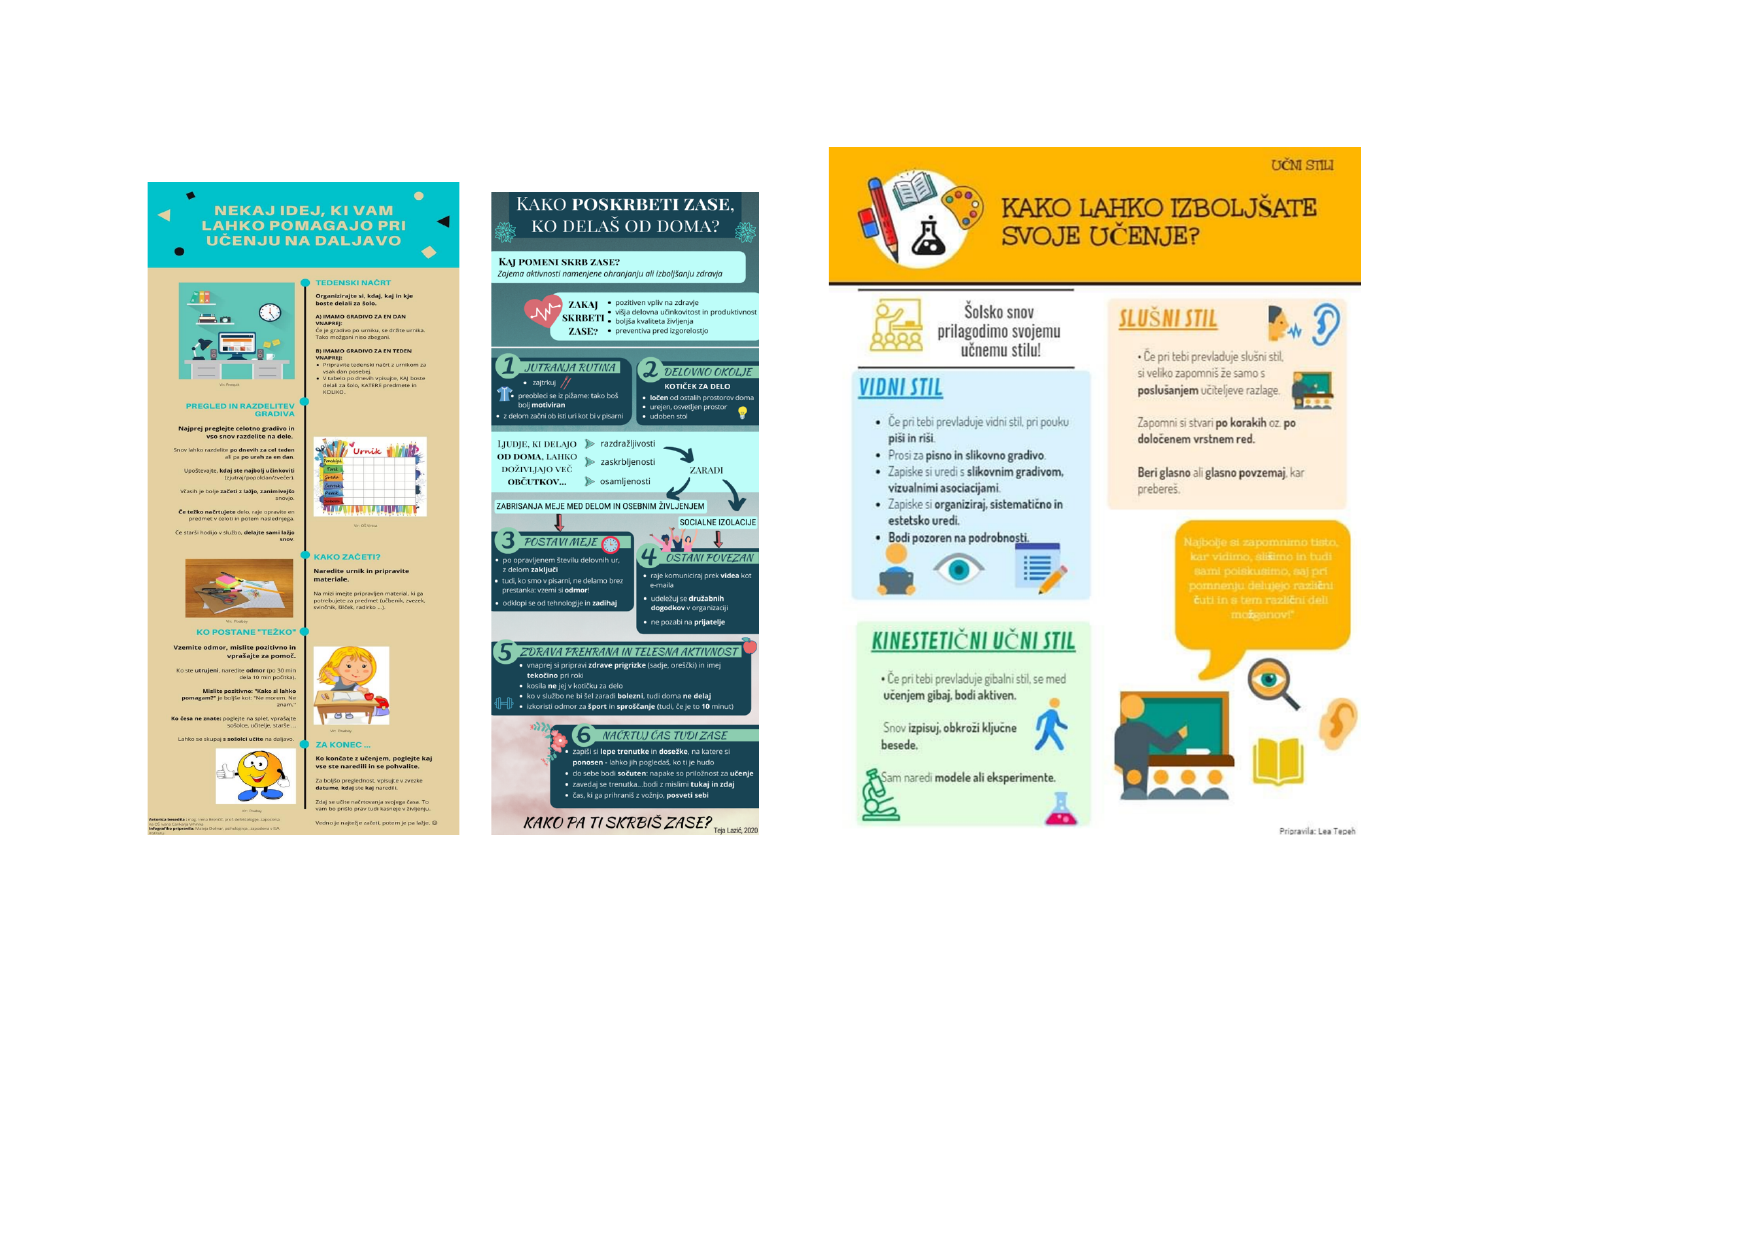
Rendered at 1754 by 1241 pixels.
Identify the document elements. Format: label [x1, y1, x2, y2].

picture [491, 192, 759, 835]
picture [828, 147, 1361, 835]
picture [147, 182, 460, 835]
